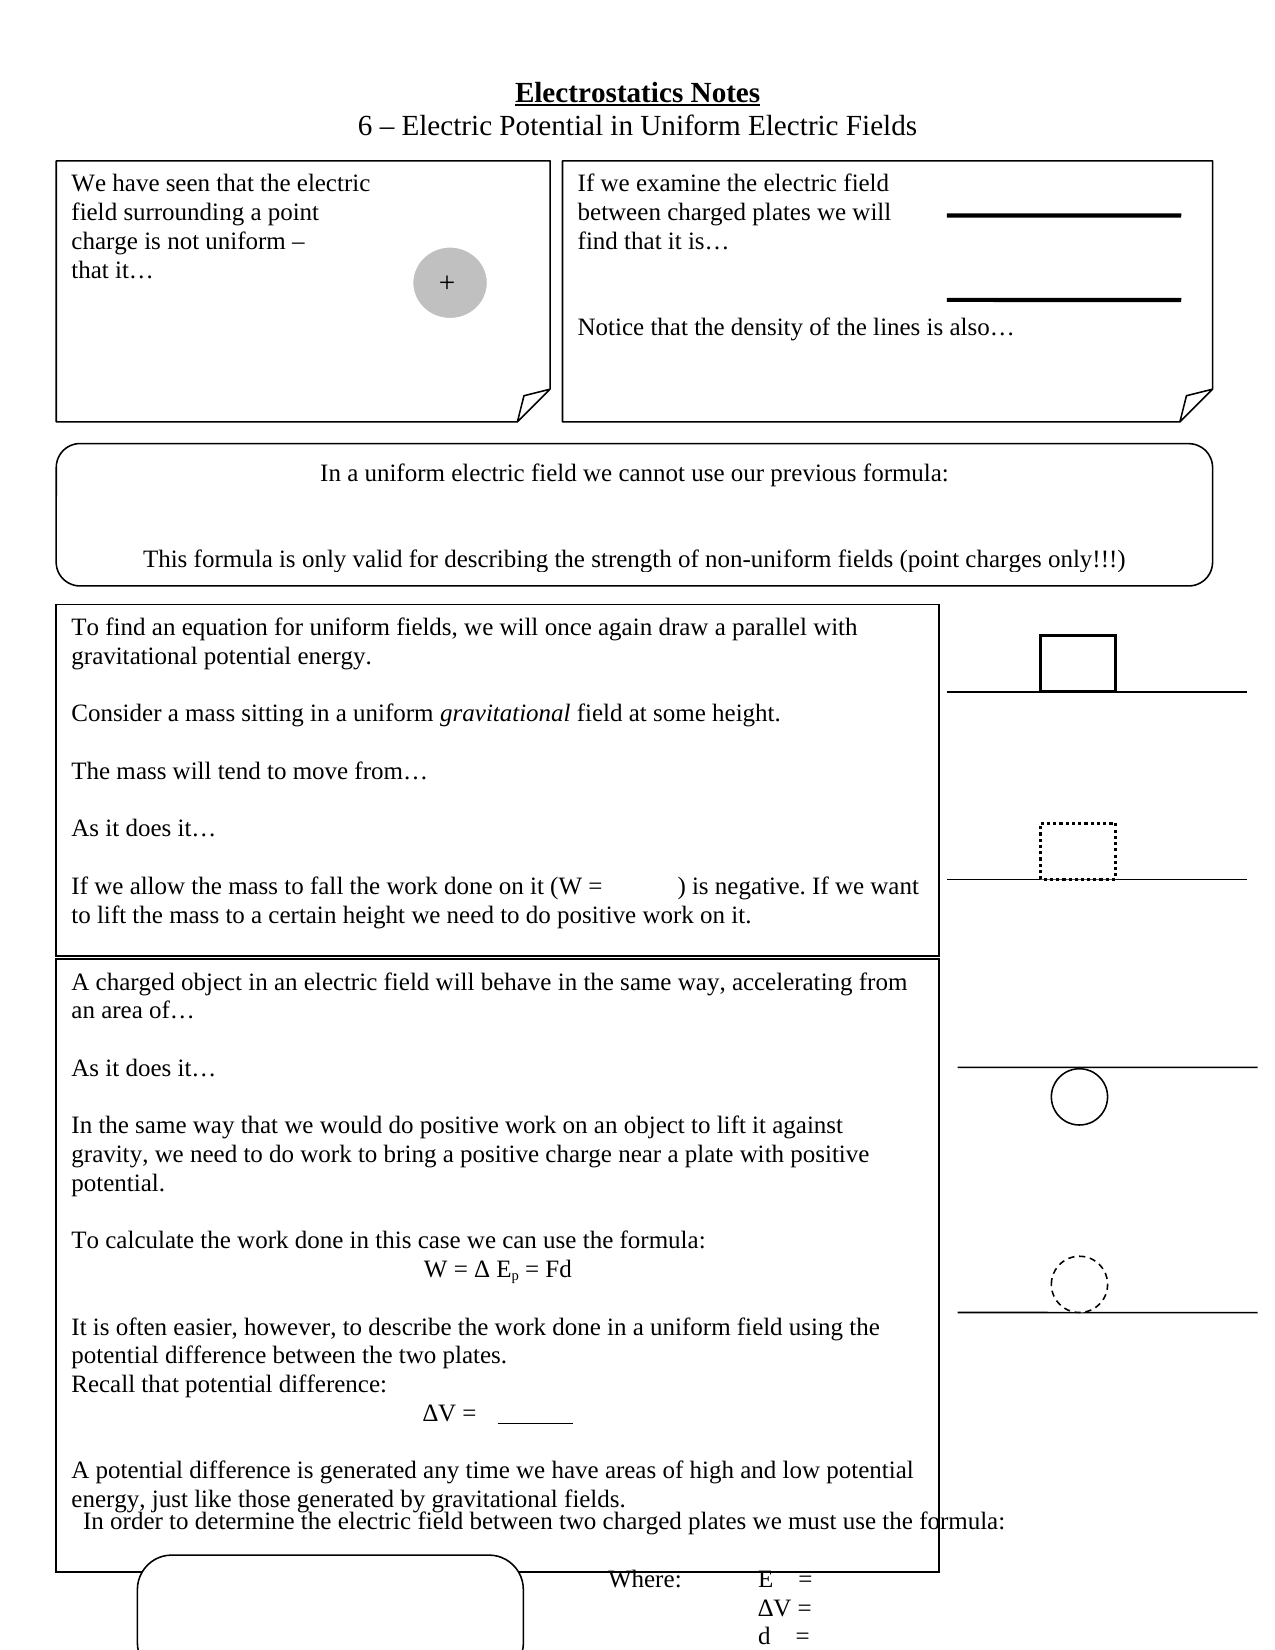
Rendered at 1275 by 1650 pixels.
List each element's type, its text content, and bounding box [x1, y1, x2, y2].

text Electrostatics Notes [75, 75, 1200, 108]
text 6 – Electric Potential in Uniform Electric Fields [75, 108, 1200, 142]
